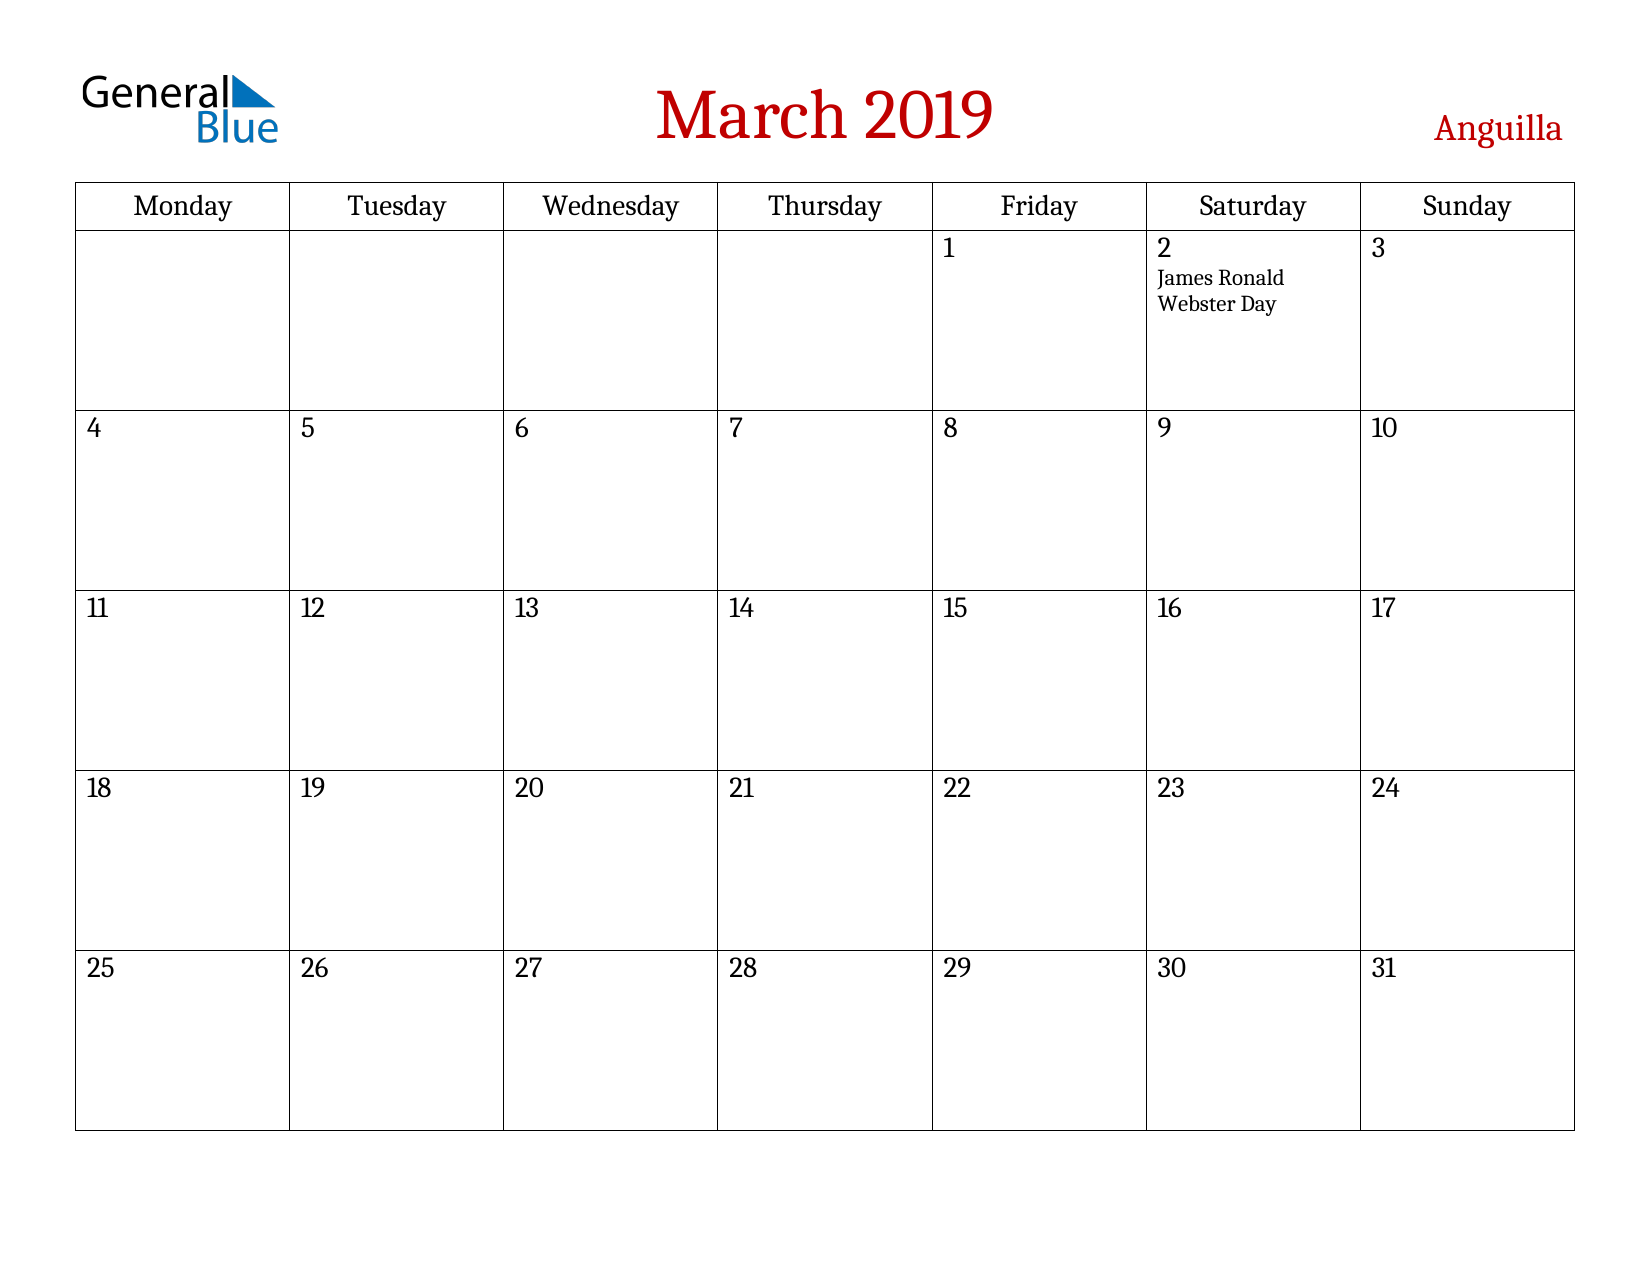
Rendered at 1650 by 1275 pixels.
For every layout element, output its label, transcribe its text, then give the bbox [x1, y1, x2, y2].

table_cell 3 [1361, 231, 1574, 264]
table_header March 2019 [504, 75, 1146, 182]
table_cell [718, 231, 932, 264]
table_cell [76, 805, 289, 950]
table_cell [290, 445, 503, 590]
table_cell [933, 985, 1146, 1130]
table_cell 29 [933, 951, 1146, 985]
table_cell 6 [504, 411, 717, 444]
table_cell [76, 625, 289, 770]
table_cell 13 [504, 591, 717, 625]
table_cell [504, 231, 717, 264]
table_header [76, 75, 503, 182]
table_cell 30 [1147, 951, 1360, 985]
table_cell [290, 985, 503, 1130]
table_cell [933, 805, 1146, 950]
table_cell [718, 445, 932, 590]
table_cell [1147, 445, 1360, 590]
table_cell 25 [76, 951, 289, 985]
table_cell 19 [290, 771, 503, 805]
table_cell [718, 985, 932, 1130]
table_cell [76, 985, 289, 1130]
table_cell [504, 625, 717, 770]
table_cell 15 [933, 591, 1146, 625]
table_cell 28 [718, 951, 932, 985]
table_cell [718, 625, 932, 770]
table_cell 16 [1147, 591, 1360, 625]
table_cell [1361, 445, 1574, 590]
table_cell [933, 445, 1146, 590]
table_cell 26 [290, 951, 503, 985]
table_cell 10 [1361, 411, 1574, 444]
table_cell [504, 445, 717, 590]
table_cell 24 [1361, 771, 1574, 805]
table_cell [718, 805, 932, 950]
table_cell 17 [1361, 591, 1574, 625]
table_cell [1361, 265, 1574, 410]
table_cell 20 [504, 771, 717, 805]
table_cell 27 [504, 951, 717, 985]
table_cell [1147, 805, 1360, 950]
table_cell 14 [718, 591, 932, 625]
table_cell Saturday [1147, 183, 1360, 230]
table_header Anguilla [1146, 75, 1574, 182]
table_cell 23 [1147, 771, 1360, 805]
table_cell Thursday [718, 183, 932, 230]
table_cell [76, 265, 289, 410]
table_cell [1361, 985, 1574, 1130]
table_cell Tuesday [290, 183, 503, 230]
table_cell [76, 231, 289, 264]
picture [82, 75, 278, 143]
table_cell 31 [1361, 951, 1574, 985]
table_cell [718, 265, 932, 410]
table_cell 8 [933, 411, 1146, 444]
table_cell Wednesday [504, 183, 717, 230]
table_cell [1147, 625, 1360, 770]
table_cell 18 [76, 771, 289, 805]
table_cell 1 [933, 231, 1146, 264]
table_cell [290, 625, 503, 770]
table_cell 11 [76, 591, 289, 625]
table_cell [290, 231, 503, 264]
table_cell 22 [933, 771, 1146, 805]
table_cell James Ronald Webster Day [1147, 265, 1360, 410]
table_cell [1361, 625, 1574, 770]
table_cell Sunday [1361, 183, 1574, 230]
table_cell [504, 805, 717, 950]
table_cell 7 [718, 411, 932, 444]
table_cell [933, 625, 1146, 770]
table_cell [504, 985, 717, 1130]
table_cell 21 [718, 771, 932, 805]
table_cell 9 [1147, 411, 1360, 444]
table_cell 5 [290, 411, 503, 444]
table_cell Monday [76, 183, 289, 230]
table_cell 12 [290, 591, 503, 625]
table_cell 2 [1147, 231, 1360, 264]
table_cell 4 [76, 411, 289, 444]
table_cell Friday [933, 183, 1146, 230]
table_cell [504, 265, 717, 410]
table_cell [290, 265, 503, 410]
table_cell [933, 265, 1146, 410]
table_cell [76, 445, 289, 590]
table_cell [1361, 805, 1574, 950]
table_cell [1147, 985, 1360, 1130]
table_cell [290, 805, 503, 950]
